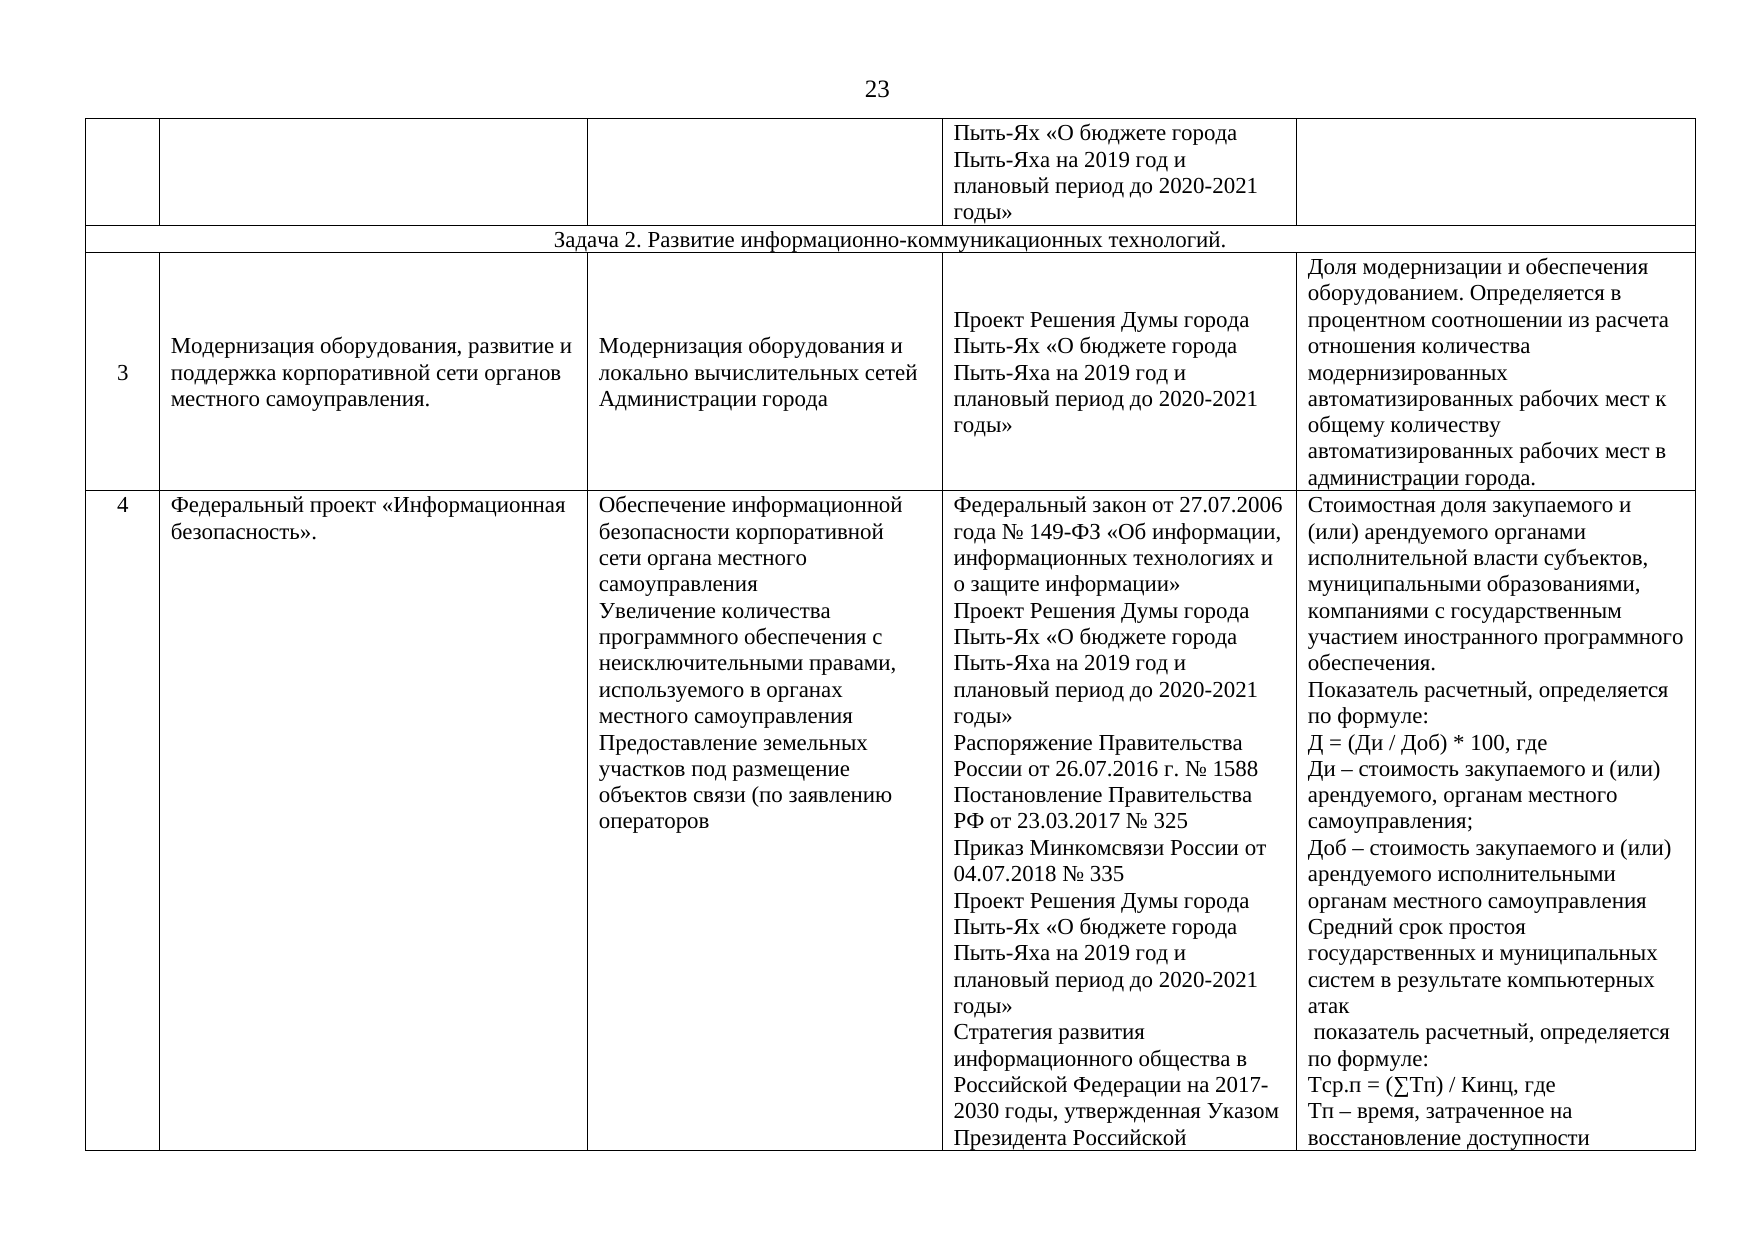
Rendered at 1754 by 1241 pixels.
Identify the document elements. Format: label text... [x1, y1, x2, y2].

table_cell Задача 2. Развитие информационно-коммуникационных технологий. [86, 226, 1695, 252]
table_cell Проект Решения Думы города Пыть-Ях «О бюджете города Пыть-Яха на 2019 год и плановый период до 2020-2021 годы» [943, 253, 1296, 490]
table_cell 3 [86, 253, 159, 490]
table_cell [1297, 119, 1695, 225]
table_cell Модернизация оборудования и локально вычислительных сетей Администрации города [588, 253, 942, 490]
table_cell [588, 491, 942, 1150]
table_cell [588, 119, 942, 225]
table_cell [160, 491, 587, 1150]
table_cell Модернизация оборудования, развитие и поддержка корпоративной сети органов местного самоуправления. [160, 253, 587, 490]
table_cell 4 [86, 491, 159, 1150]
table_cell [943, 119, 1296, 225]
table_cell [160, 119, 587, 225]
table_cell Доля модернизации и обеспечения оборудованием. Определяется в процентном соотношении из расчета отношения количества модернизированных автоматизированных рабочих мест к общему количеству автоматизированных рабочих мест в администрации города. [1297, 253, 1695, 490]
table_cell 2 [86, 119, 159, 225]
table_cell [1297, 491, 1695, 1150]
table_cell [943, 491, 1296, 1150]
